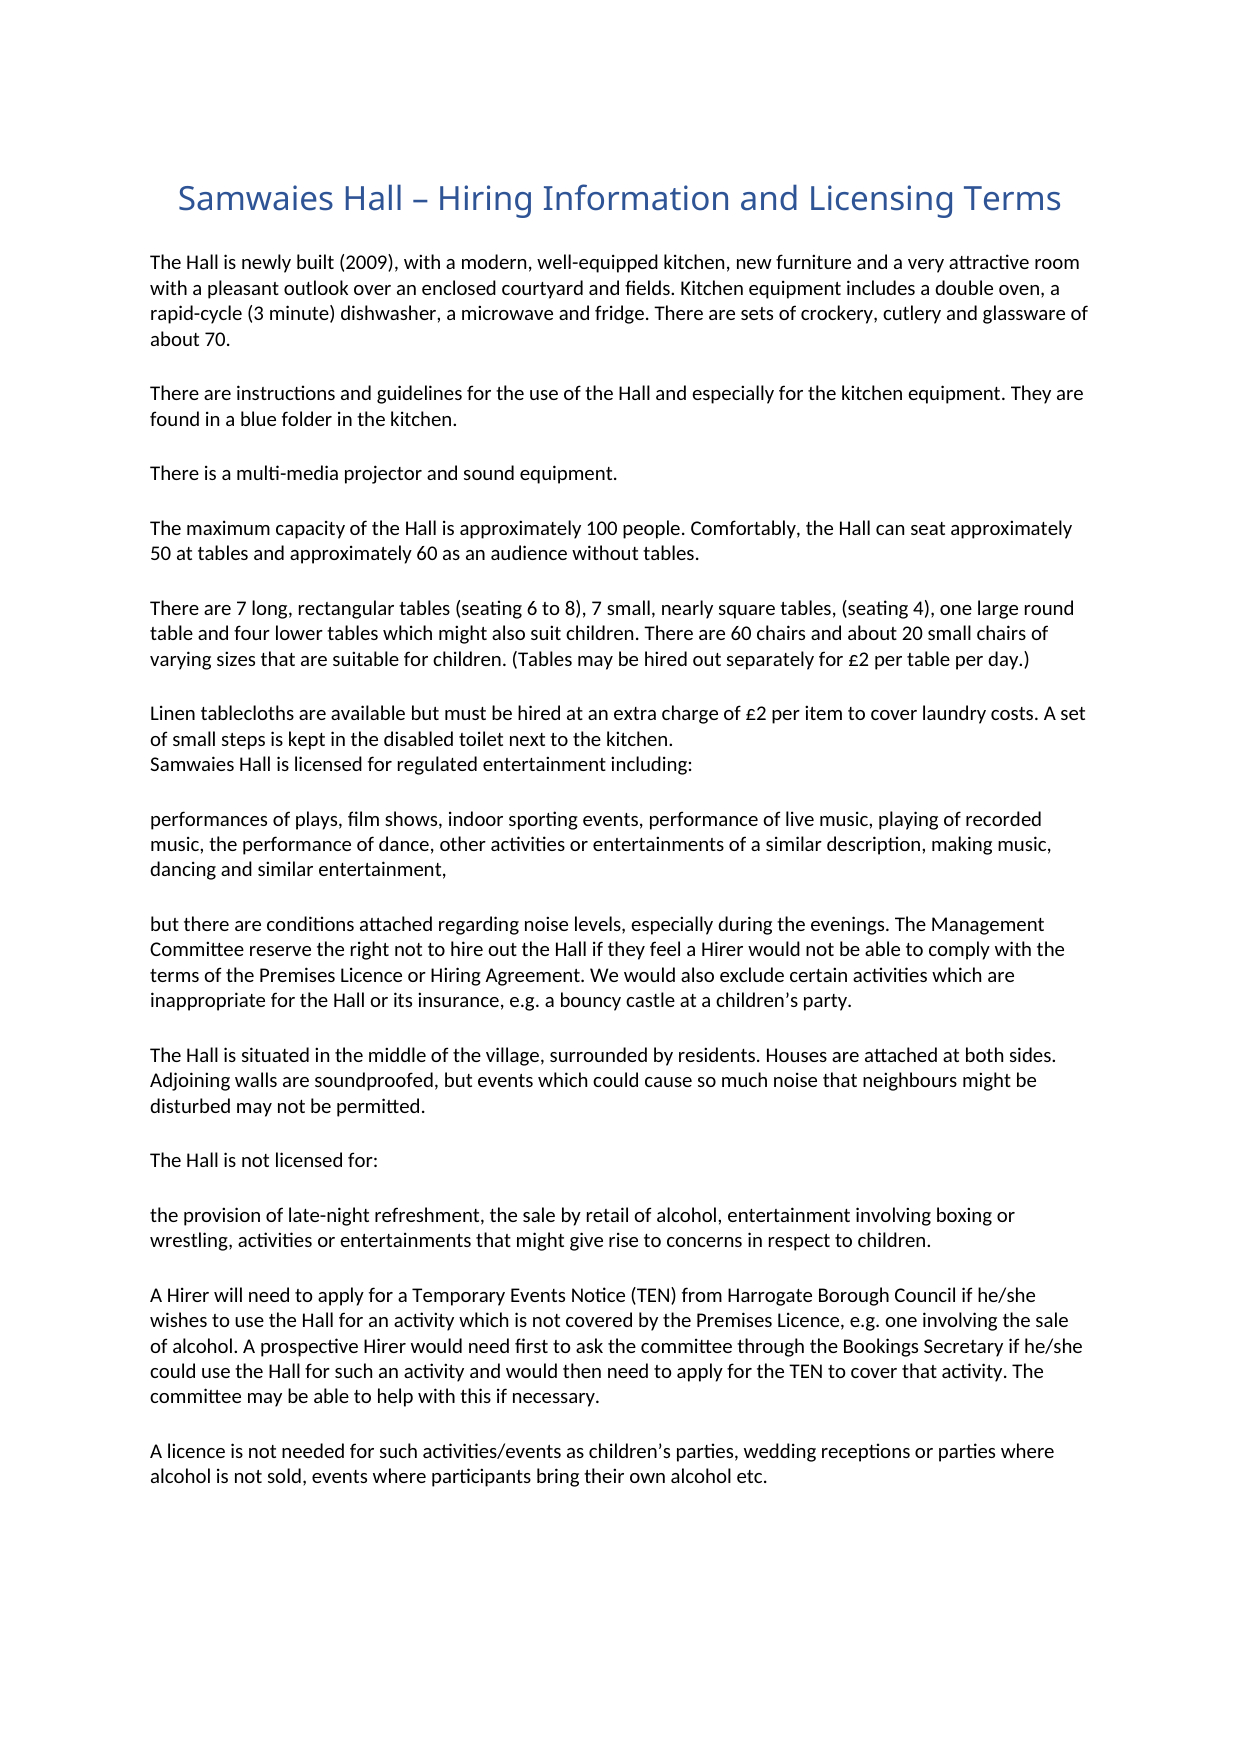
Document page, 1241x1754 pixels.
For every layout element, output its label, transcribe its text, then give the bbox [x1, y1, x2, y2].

text Linen tablecloths are available but must be hired at an extra charge of £2 per item to cover laundry costs. A set of small steps is kept in the disabled toilet next to the kitchen. Samwaies Hall is licensed for regulated entertainment including: [150, 700, 1090, 777]
text The Hall is not licensed for: [150, 1147, 1090, 1173]
subtitle Samwaies Hall – Hiring Information and Licensing Terms [150, 175, 1090, 220]
text There are 7 long, rectangular tables (seating 6 to 8), 7 small, nearly square tables, (seating 4), one large round table and four lower tables which might also suit children. There are 60 chairs and about 20 small chairs of varying sizes that are suitable for children. (Tables may be hired out separately for £2 per table per day.) [150, 595, 1090, 671]
text performances of plays, film shows, indoor sporting events, performance of live music, playing of recorded music, the performance of dance, other activities or entertainments of a similar description, making music, dancing and similar entertainment, [150, 806, 1090, 882]
text There are instructions and guidelines for the use of the Hall and especially for the kitchen equipment. They are found in a blue folder in the kitchen. [150, 380, 1090, 431]
text the provision of late-night refreshment, the sale by retail of alcohol, entertainment involving boxing or wrestling, activities or entertainments that might give rise to concerns in respect to children. [150, 1202, 1090, 1253]
text A licence is not needed for such activities/events as children’s parties, wedding receptions or parties where alcohol is not sold, events where participants bring their own alcohol etc. [150, 1438, 1090, 1489]
text The Hall is newly built (2009), with a modern, well-equipped kitchen, new furniture and a very attractive room with a pleasant outlook over an enclosed courtyard and fields. Kitchen equipment includes a double oven, a rapid-cycle (3 minute) dishwasher, a microwave and fridge. There are sets of crockery, cutlery and glassware of about 70. [150, 249, 1090, 351]
text The maximum capacity of the Hall is approximately 100 people. Comfortably, the Hall can seat approximately 50 at tables and approximately 60 as an audience without tables. [150, 515, 1090, 566]
text There is a multi-media projector and sound equipment. [150, 460, 1090, 486]
text The Hall is situated in the middle of the village, surrounded by residents. Houses are attached at both sides. Adjoining walls are soundproofed, but events which could cause so much noise that neighbours might be disturbed may not be permitted. [150, 1042, 1090, 1118]
text A Hirer will need to apply for a Temporary Events Notice (TEN) from Harrogate Borough Council if he/she wishes to use the Hall for an activity which is not covered by the Premises Licence, e.g. one involving the sale of alcohol. A prospective Hirer would need first to ask the committee through the Bookings Secretary if he/she could use the Hall for such an activity and would then need to apply for the TEN to cover that activity. The committee may be able to help with this if necessary. [150, 1282, 1090, 1409]
text but there are conditions attached regarding noise levels, especially during the evenings. The Management Committee reserve the right not to hire out the Hall if they feel a Hirer would not be able to comply with the terms of the Premises Licence or Hiring Agreement. We would also exclude certain activities which are inappropriate for the Hall or its insurance, e.g. a bouncy castle at a children’s party. [150, 911, 1090, 1013]
